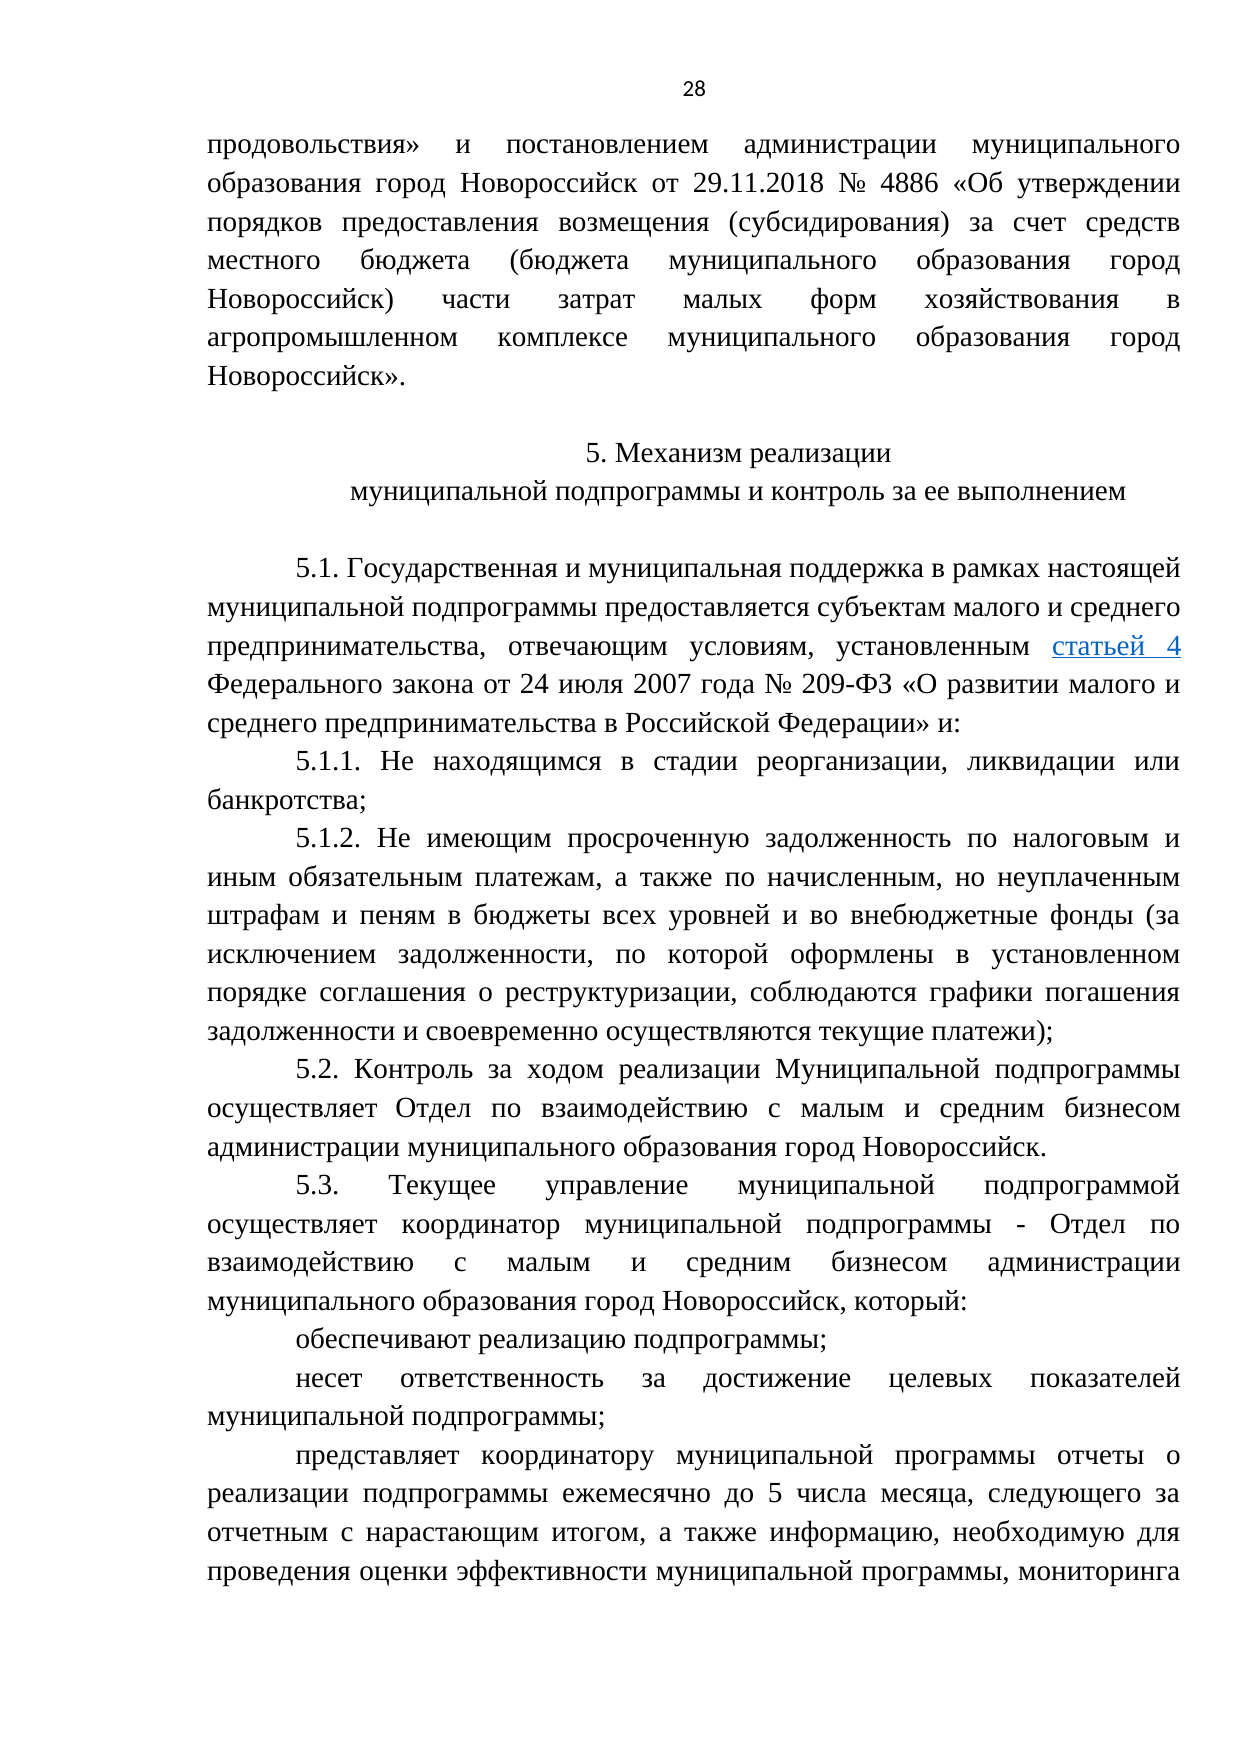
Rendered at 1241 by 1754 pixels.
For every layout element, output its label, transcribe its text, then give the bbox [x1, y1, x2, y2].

text 5.1.2. Не имеющим просроченную задолженность по налоговым и иным обязательным платежам, а также по начисленным, но неуплаченным штрафам и пеням в бюджеты всех уровней и во внебюджетные фонды (за исключением задолженности, по которой оформлены в установленном порядке соглашения о реструктуризации, соблюдаются графики погашения задолженности и своевременно осуществляются текущие платежи); [207, 820, 1181, 1047]
text 5.1.1. Не находящимся в стадии реорганизации, ликвидации или банкротства; [207, 743, 1181, 815]
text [207, 127, 1181, 391]
text обеспечивают реализацию подпрограммы; [207, 1321, 1181, 1355]
text 5. Механизм реализации [207, 435, 1181, 468]
text несет ответственность за достижение целевых показателей муниципальной подпрограммы; [207, 1360, 1181, 1432]
text муниципальной подпрограммы и контроль за ее выполнением [207, 473, 1181, 507]
text 5.1. Государственная и муниципальная поддержка в рамках настоящей муниципальной подпрограммы предоставляется субъектам малого и среднего предпринимательства, отвечающим условиям, установленным статьей 4 Федерального закона от 24 июля 2007 года № 209-ФЗ «О развитии малого и среднего предпринимательства в Российской Федерации» и: [207, 551, 1181, 738]
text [207, 1437, 1181, 1586]
text 5.2. Контроль за ходом реализации Муниципальной подпрограммы осуществляет Отдел по взаимодействию с малым и средним бизнесом администрации муниципального образования город Новороссийск. [207, 1052, 1181, 1162]
text 5.3. Текущее управление муниципальной подпрограммой осуществляет координатор муниципальной подпрограммы - Отдел по взаимодействию с малым и средним бизнесом администрации муниципального образования город Новороссийск, который: [207, 1167, 1181, 1316]
